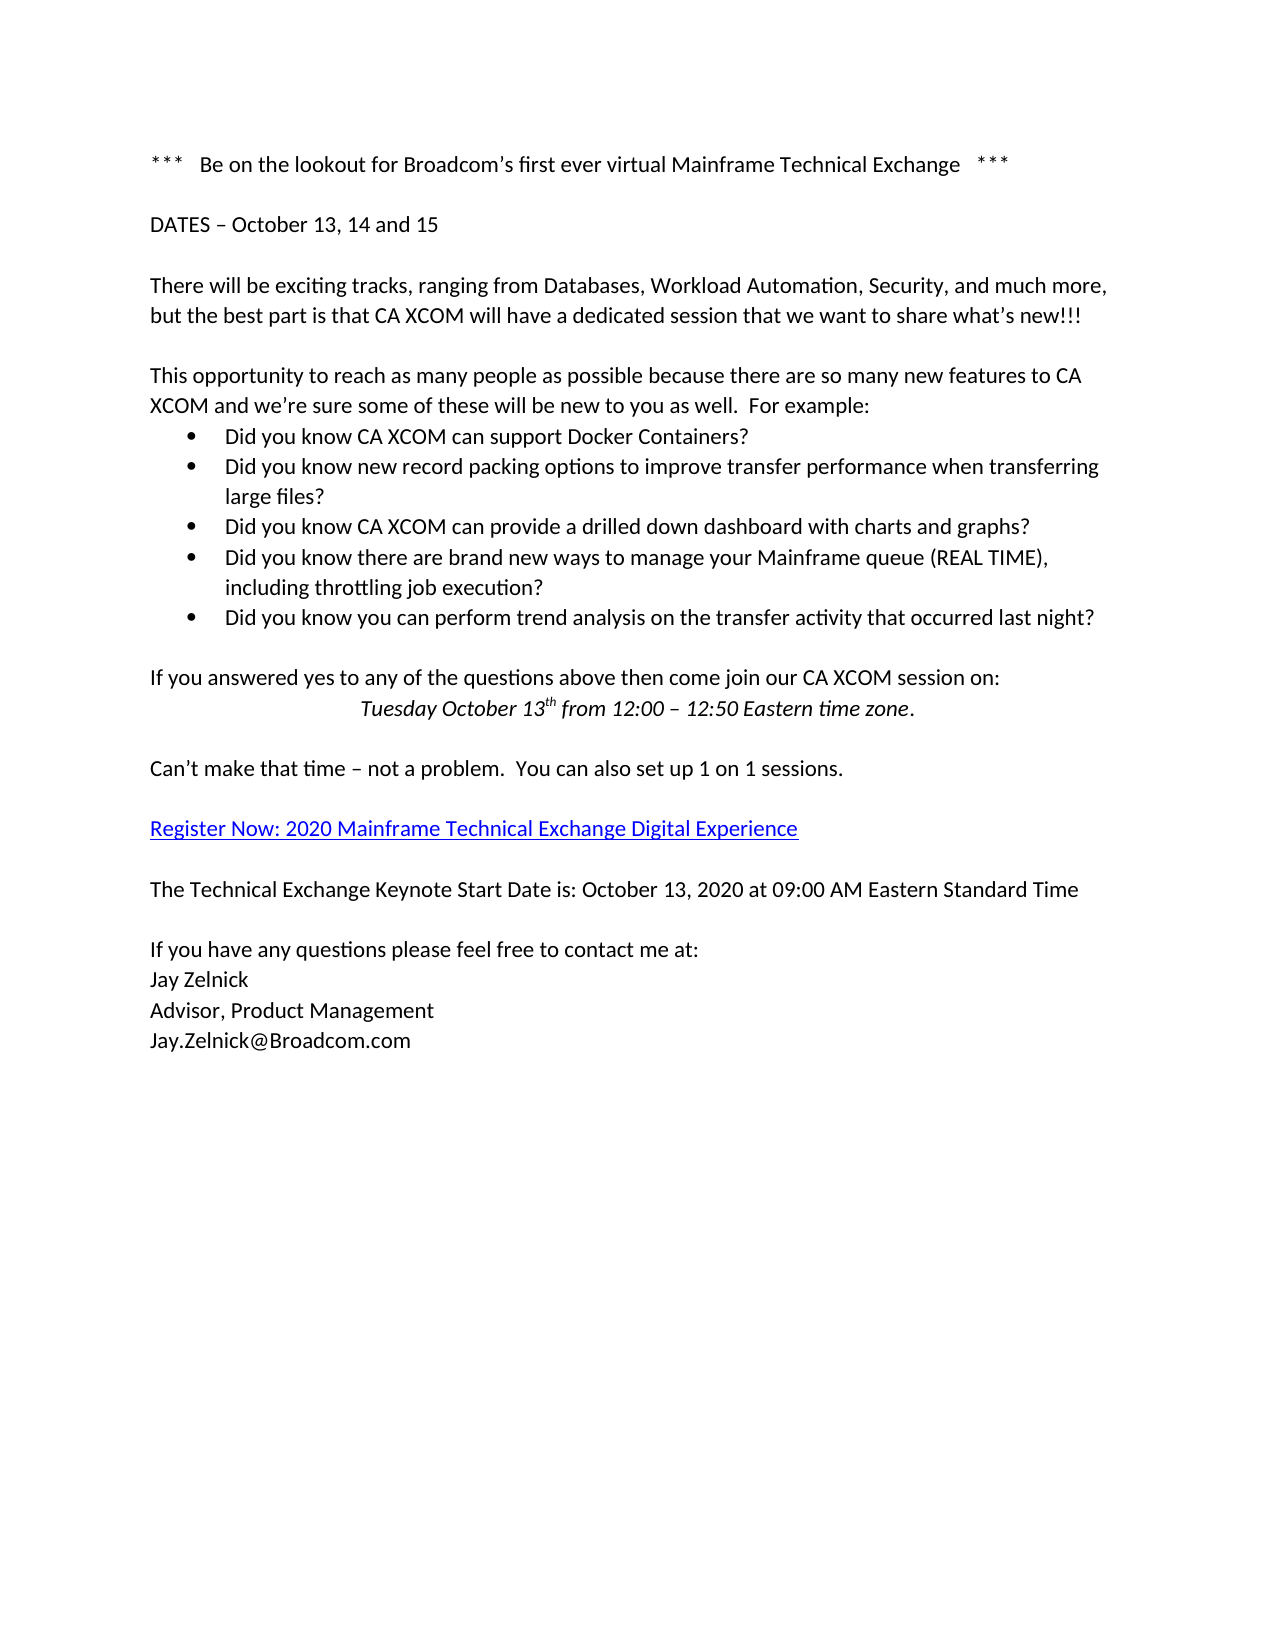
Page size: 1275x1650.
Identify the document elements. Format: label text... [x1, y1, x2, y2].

text Jay.Zelnick@Broadcom.com [150, 1026, 1125, 1054]
text DATES – October 13, 14 and 15 [150, 210, 1125, 238]
list Did you know new record packing options to improve transfer performance when transferring large files? [187, 452, 1125, 510]
text Tuesday October 13th from 12:00 – 12:50 Eastern time zone. [150, 694, 1125, 722]
text Jay Zelnick [150, 966, 1125, 994]
text *** Be on the lookout for Broadcom’s first ever virtual Mainframe Technical Exchange *** [150, 150, 1125, 178]
text There will be exciting tracks, ranging from Databases, Workload Automation, Security, and much more, but the best part is that CA XCOM will have a dedicated session that we want to share what’s new!!! [150, 271, 1125, 329]
text Can’t make that time – not a problem. You can also set up 1 on 1 sessions. [150, 754, 1125, 782]
list Did you know CA XCOM can provide a drilled down dashboard with charts and graphs? [187, 512, 1125, 541]
list Did you know there are brand new ways to manage your Mainframe queue (REAL TIME), including throttling job execution? [187, 543, 1125, 601]
text Advisor, Product Management [150, 996, 1125, 1024]
list Did you know CA XCOM can support Docker Containers? [187, 422, 1125, 450]
text If you answered yes to any of the questions above then come join our CA XCOM session on: [150, 663, 1125, 692]
list Did you know you can perform trend analysis on the transfer activity that occurred last night? [187, 603, 1125, 631]
text This opportunity to reach as many people as possible because there are so many new features to CA XCOM and we’re sure some of these will be new to you as well. For example: [150, 361, 1125, 420]
text Register Now: 2020 Mainframe Technical Exchange Digital Experience The Technical Exchange Keynote Start Date is: October 13, 2020 at 09:00 AM Eastern Standard Time If you have any questions please feel free to contact me at: [150, 814, 1125, 963]
